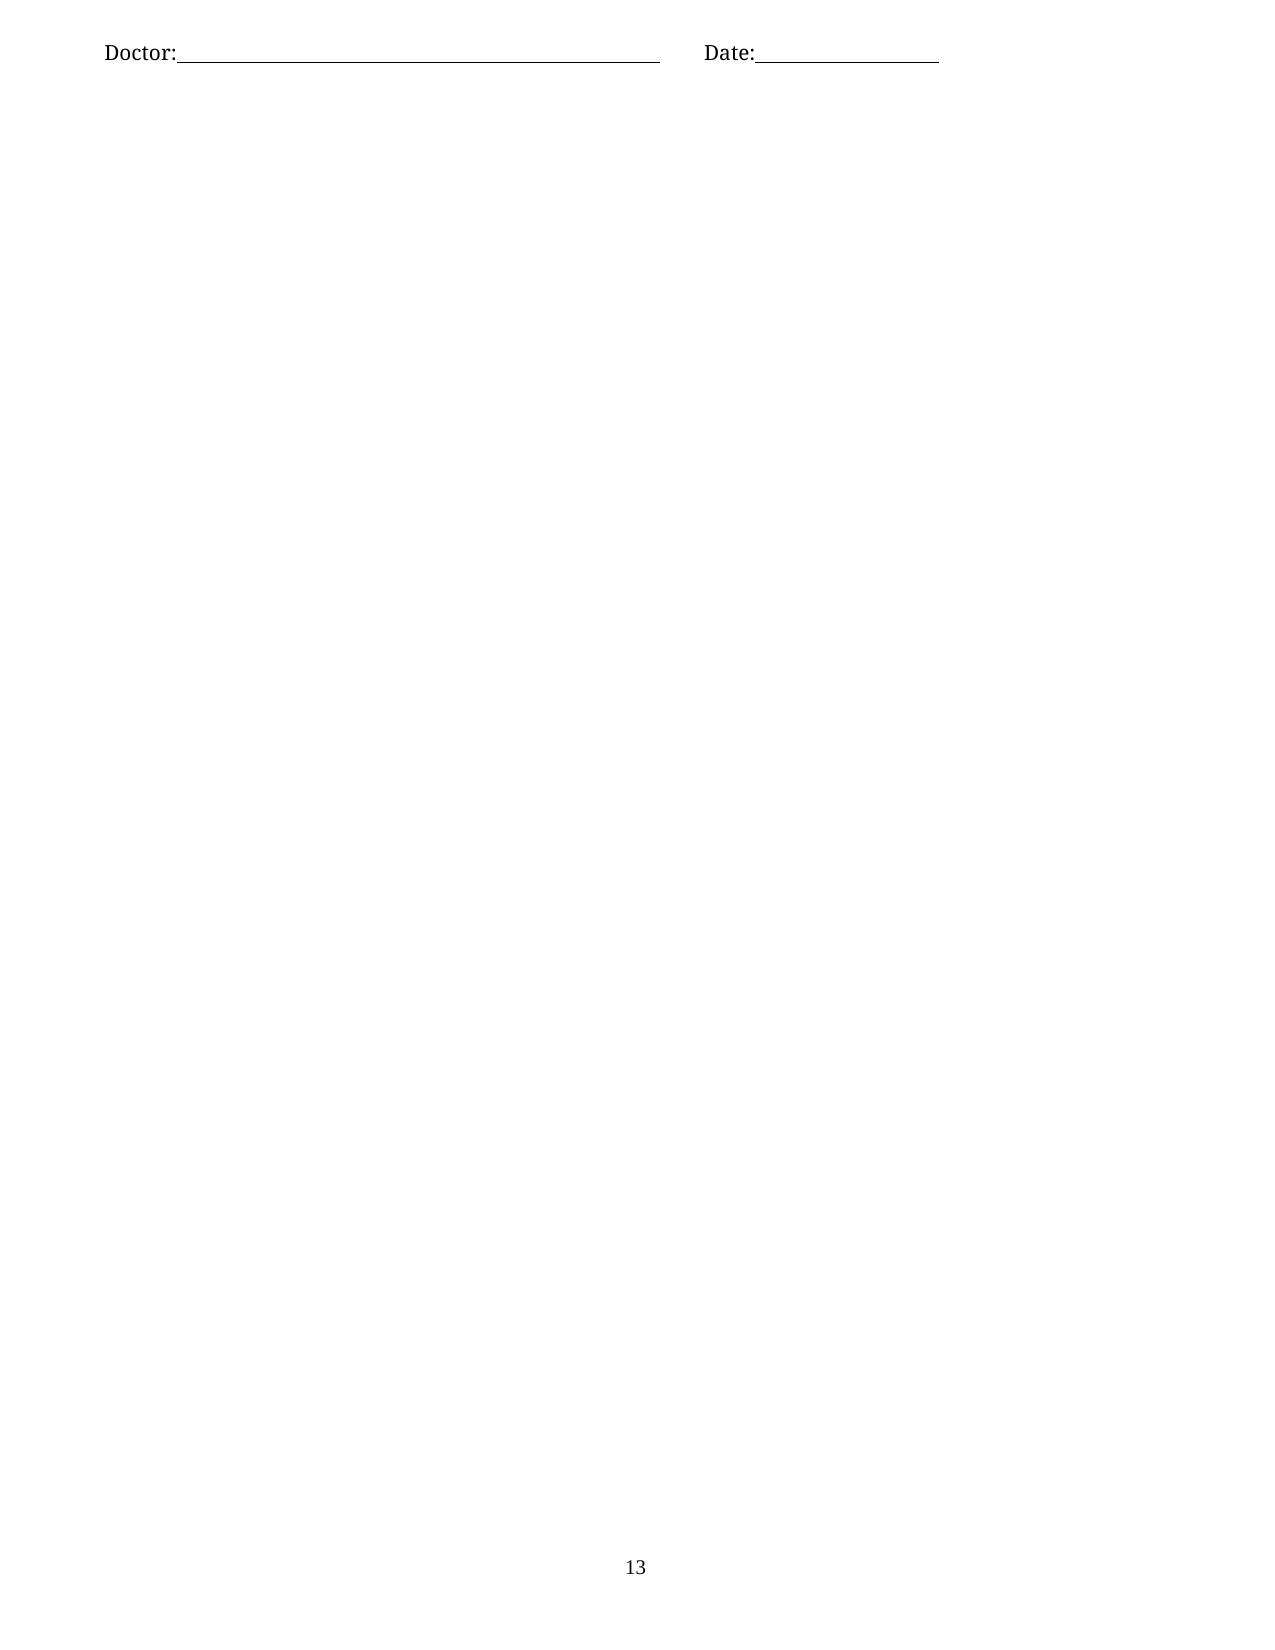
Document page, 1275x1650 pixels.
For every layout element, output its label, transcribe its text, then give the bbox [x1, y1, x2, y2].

text Date: [704, 39, 1181, 67]
text Doctor: [104, 39, 667, 67]
